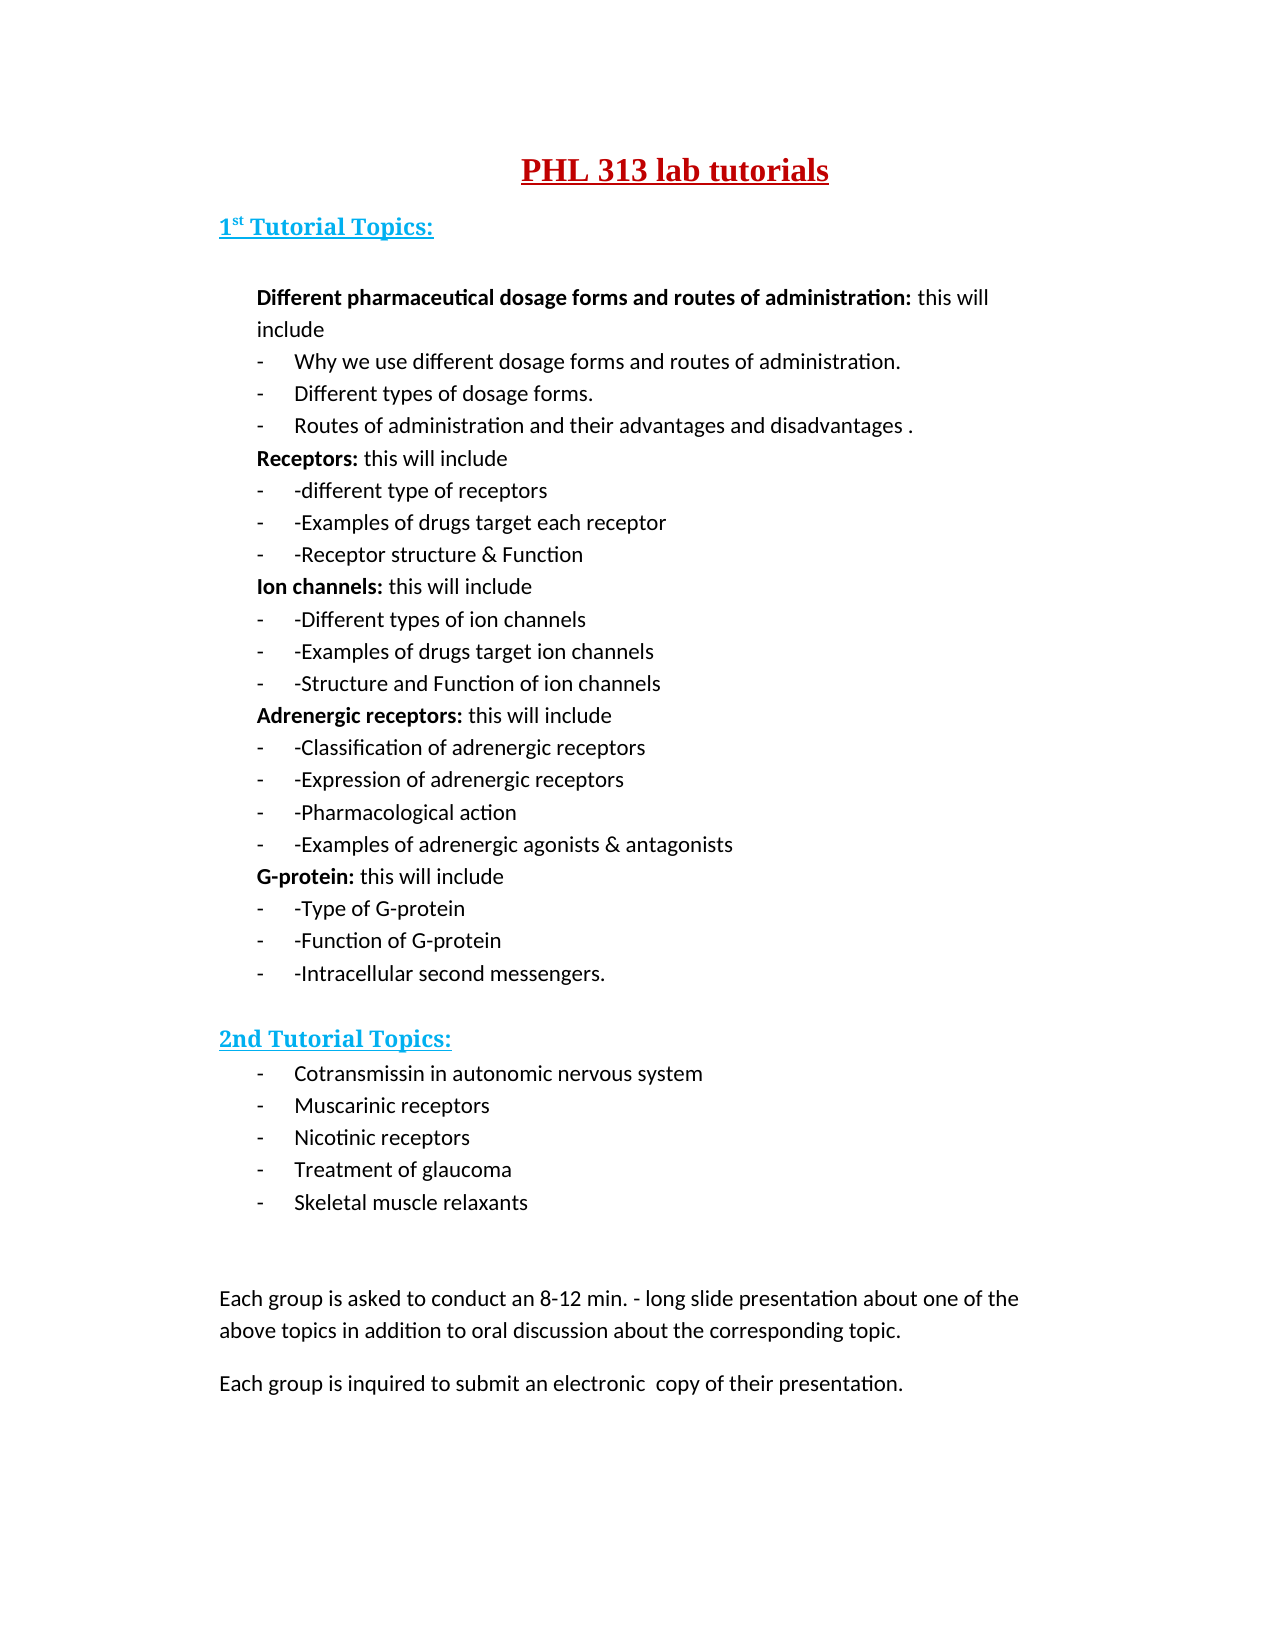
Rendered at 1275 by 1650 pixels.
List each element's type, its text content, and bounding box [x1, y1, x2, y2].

list -Type of G-protein [257, 894, 1044, 922]
list Different types of dosage forms. [257, 379, 1044, 407]
text Receptors: this will include [257, 444, 1044, 472]
list -different type of receptors [257, 476, 1044, 504]
list Treatment of glaucoma [257, 1156, 1044, 1184]
list -Examples of drugs target each receptor [257, 508, 1044, 536]
list PHL 313 lab tutorials [262, 150, 1087, 188]
text Each group is asked to conduct an 8-12 min. - long slide presentation about one of the above topics in addition to oral discussion about the corresponding topic. [219, 1284, 1044, 1344]
list Why we use different dosage forms and routes of administration. [257, 347, 1044, 375]
list -Receptor structure & Function [257, 540, 1044, 568]
list -Examples of drugs target ion channels [257, 637, 1044, 665]
text Each group is inquired to submit an electronic copy of their presentation. [219, 1369, 1044, 1398]
list -Different types of ion channels [257, 605, 1044, 633]
text 2nd Tutorial Topics: [219, 1023, 1044, 1054]
list -Examples of adrenergic agonists & antagonists [257, 830, 1044, 858]
text Ion channels: this will include [257, 572, 1044, 601]
list Nicotinic receptors [257, 1123, 1044, 1151]
list -Intracellular second messengers. [257, 959, 1044, 987]
list -Structure and Function of ion channels [257, 669, 1044, 697]
text G-protein: this will include [257, 862, 1044, 890]
list Muscarinic receptors [257, 1091, 1044, 1119]
list -Classification of adrenergic receptors [257, 733, 1044, 761]
list Cotransmissin in autonomic nervous system [257, 1059, 1044, 1087]
list -Function of G-protein [257, 927, 1044, 954]
text Adrenergic receptors: this will include [257, 701, 1044, 729]
list Skeletal muscle relaxants [257, 1188, 1044, 1216]
list -Pharmacological action [257, 798, 1044, 826]
text Different pharmaceutical dosage forms and routes of administration: this will include [257, 283, 1044, 343]
list Routes of administration and their advantages and disadvantages . [257, 412, 1044, 439]
list -Expression of adrenergic receptors [257, 766, 1044, 794]
text 1st Tutorial Topics: [219, 211, 1044, 242]
